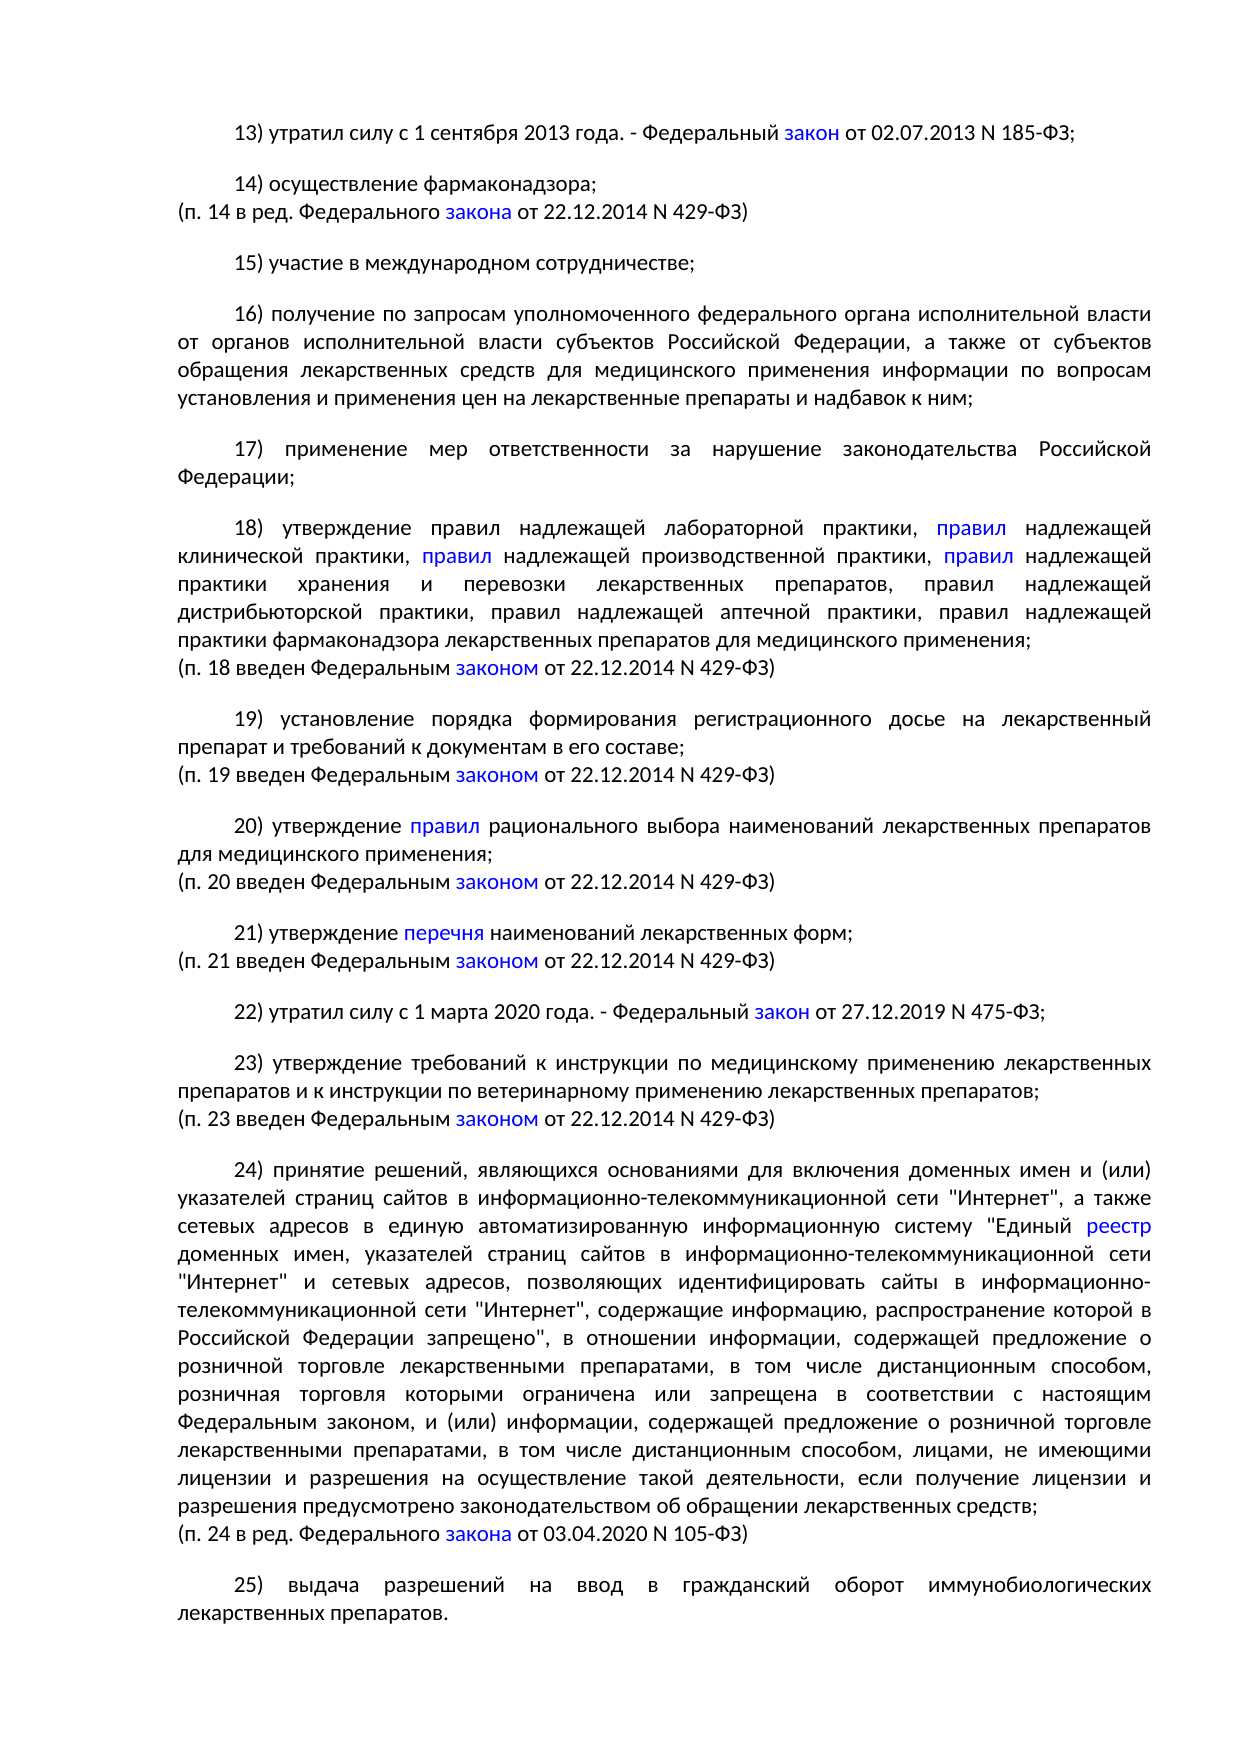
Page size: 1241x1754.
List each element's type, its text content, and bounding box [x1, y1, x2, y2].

text 19) установление порядка формирования регистрационного досье на лекарственный препарат и требований к документам в его составе; [177, 704, 1152, 760]
text 20) утверждение правил рационального выбора наименований лекарственных препаратов для медицинского применения; [177, 811, 1152, 867]
text 18) утверждение правил надлежащей лабораторной практики, правил надлежащей клинической практики, правил надлежащей производственной практики, правил надлежащей практики хранения и перевозки лекарственных препаратов, правил надлежащей дистрибьюторской практики, правил надлежащей аптечной практики, правил надлежащей практики фармаконадзора лекарственных препаратов для медицинского применения; [177, 513, 1152, 653]
text 21) утверждение перечня наименований лекарственных форм; [177, 918, 1152, 946]
text (п. 21 введен Федеральным законом от 22.12.2014 N 429-ФЗ) [177, 946, 1152, 974]
text 25) выдача разрешений на ввод в гражданский оборот иммунобиологических лекарственных препаратов. [177, 1570, 1152, 1626]
text (п. 24 в ред. Федерального закона от 03.04.2020 N 105-ФЗ) [177, 1519, 1152, 1547]
text 13) утратил силу с 1 сентября 2013 года. - Федеральный закон от 02.07.2013 N 185-ФЗ; [177, 118, 1152, 146]
text (п. 14 в ред. Федерального закона от 22.12.2014 N 429-ФЗ) [177, 197, 1152, 225]
text (п. 20 введен Федеральным законом от 22.12.2014 N 429-ФЗ) [177, 867, 1152, 895]
text 14) осуществление фармаконадзора; [177, 169, 1152, 197]
text 22) утратил силу с 1 марта 2020 года. - Федеральный закон от 27.12.2019 N 475-ФЗ; [177, 997, 1152, 1025]
text 17) применение мер ответственности за нарушение законодательства Российской Федерации; [177, 434, 1152, 490]
text 16) получение по запросам уполномоченного федерального органа исполнительной власти от органов исполнительной власти субъектов Российской Федерации, а также от субъектов обращения лекарственных средств для медицинского применения информации по вопросам установления и применения цен на лекарственные препараты и надбавок к ним; [177, 299, 1152, 411]
text (п. 18 введен Федеральным законом от 22.12.2014 N 429-ФЗ) [177, 653, 1152, 681]
text 24) принятие решений, являющихся основаниями для включения доменных имен и (или) указателей страниц сайтов в информационно-телекоммуникационной сети "Интернет", а также сетевых адресов в единую автоматизированную информационную систему "Единый реестр доменных имен, указателей страниц сайтов в информационно-телекоммуникационной сети "Интернет" и сетевых адресов, позволяющих идентифицировать сайты в информационно-телекоммуникационной сети "Интернет", содержащие информацию, распространение которой в Российской Федерации запрещено", в отношении информации, содержащей предложение о розничной торговле лекарственными препаратами, в том числе дистанционным способом, розничная торговля которыми ограничена или запрещена в соответствии с настоящим Федеральным законом, и (или) информации, содержащей предложение о розничной торговле лекарственными препаратами, в том числе дистанционным способом, лицами, не имеющими лицензии и разрешения на осуществление такой деятельности, если получение лицензии и разрешения предусмотрено законодательством об обращении лекарственных средств; [177, 1155, 1152, 1519]
text (п. 23 введен Федеральным законом от 22.12.2014 N 429-ФЗ) [177, 1104, 1152, 1132]
text (п. 19 введен Федеральным законом от 22.12.2014 N 429-ФЗ) [177, 760, 1152, 788]
text 15) участие в международном сотрудничестве; [177, 248, 1152, 276]
text 23) утверждение требований к инструкции по медицинскому применению лекарственных препаратов и к инструкции по ветеринарному применению лекарственных препаратов; [177, 1048, 1152, 1104]
